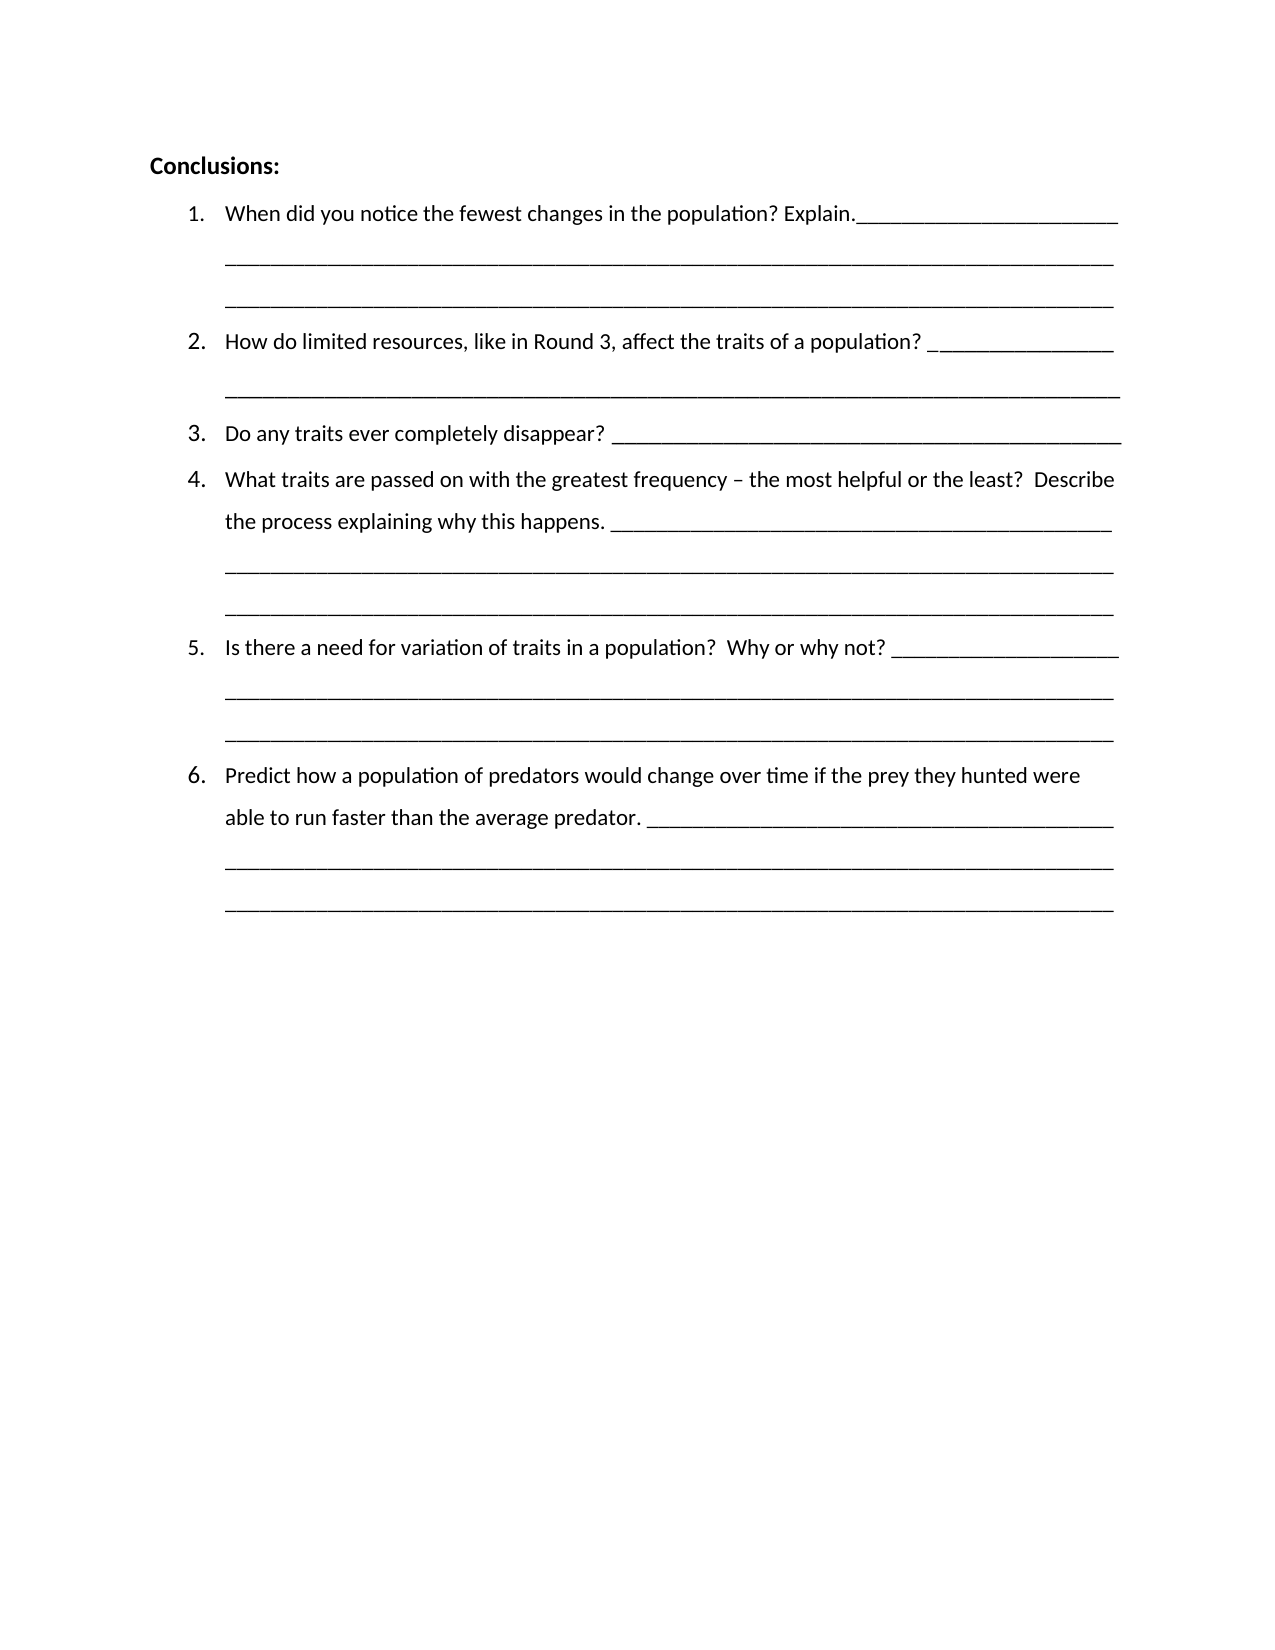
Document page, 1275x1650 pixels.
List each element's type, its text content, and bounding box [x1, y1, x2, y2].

list When did you notice the fewest changes in the population? Explain._______________________ ____________________________________________________________________________________________________________________________________________________________ [187, 199, 1125, 312]
list Is there a need for variation of traits in a population? Why or why not? ____________________ [187, 633, 1125, 661]
list Do any traits ever completely disappear? _________________________________________ [187, 417, 1125, 447]
list What traits are passed on with the greatest frequency – the most helpful or the least? Describe the process explaining why this happens. ____________________________________________ ____________________________________________________________________________________________________________________________________________________________ [187, 463, 1125, 619]
list ____________________________________________________________________________________________________________________________________________________________ [225, 675, 1125, 745]
list Predict how a population of predators would change over time if the prey they hunted were able to run faster than the average predator. _________________________________________ ____________________________________________________________________________________________________________________________________________________________ [187, 759, 1125, 916]
list How do limited resources, like in Round 3, affect the traits of a population? _______________ ________________________________________________________________________ [187, 326, 1125, 402]
text Conclusions: [150, 150, 1125, 181]
